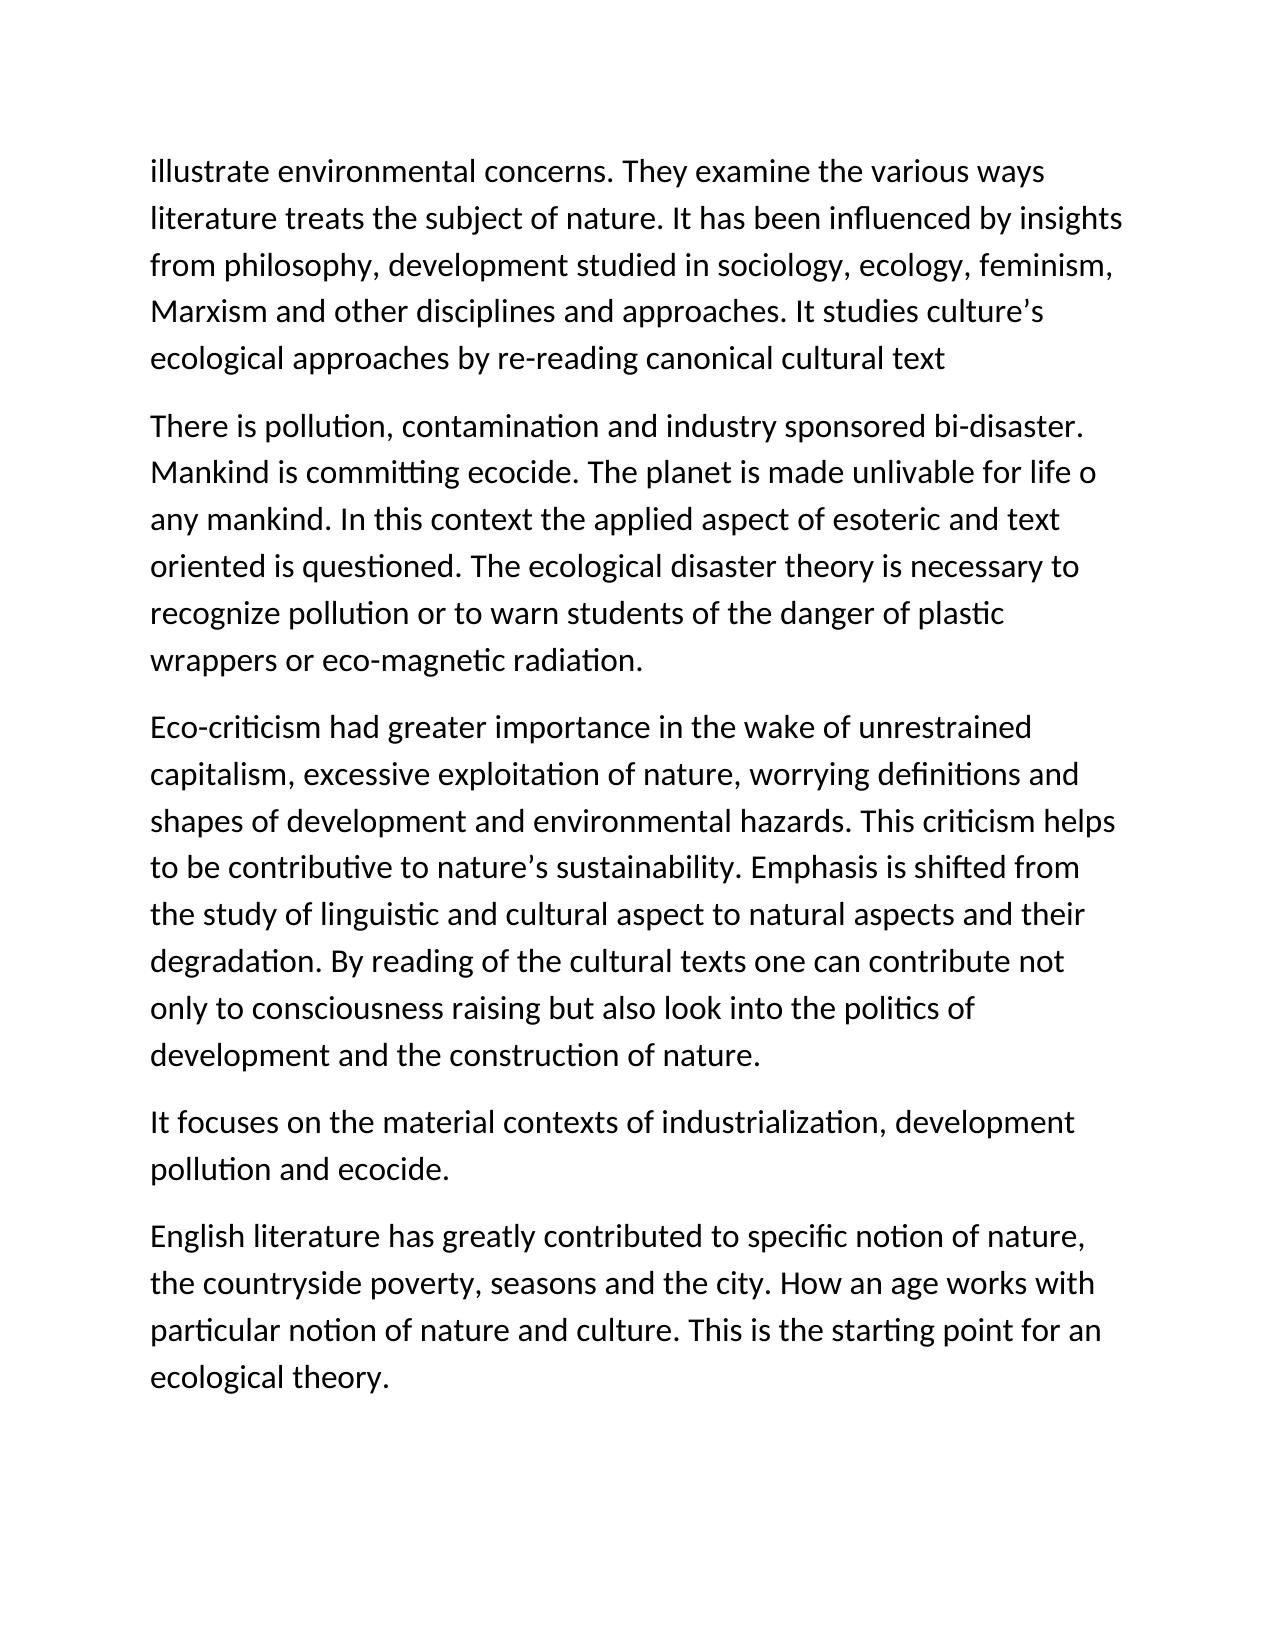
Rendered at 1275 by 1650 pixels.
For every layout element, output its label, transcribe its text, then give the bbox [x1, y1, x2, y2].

text Eco-criticism had greater importance in the wake of unrestrained capitalism, excessive exploitation of nature, worrying definitions and shapes of development and environmental hazards. This criticism helps to be contributive to nature’s sustainability. Emphasis is shifted from the study of linguistic and cultural aspect to natural aspects and their degradation. By reading of the cultural texts one can contribute not only to consciousness raising but also look into the politics of development and the construction of nature. [150, 706, 1125, 1074]
text There is pollution, contamination and industry sponsored bi-disaster. Mankind is committing ecocide. The planet is made unlivable for life o any mankind. In this context the applied aspect of esoteric and text oriented is questioned. The ecological disaster theory is necessary to recognize pollution or to warn students of the danger of plastic wrappers or eco-magnetic radiation. [150, 405, 1125, 679]
text English literature has greatly contributed to specific notion of nature, the countryside poverty, seasons and the city. How an age works with particular notion of nature and culture. This is the starting point for an ecological theory. [150, 1216, 1125, 1397]
text It focuses on the material contexts of industrialization, development pollution and ecocide. [150, 1101, 1125, 1189]
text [150, 150, 1125, 378]
